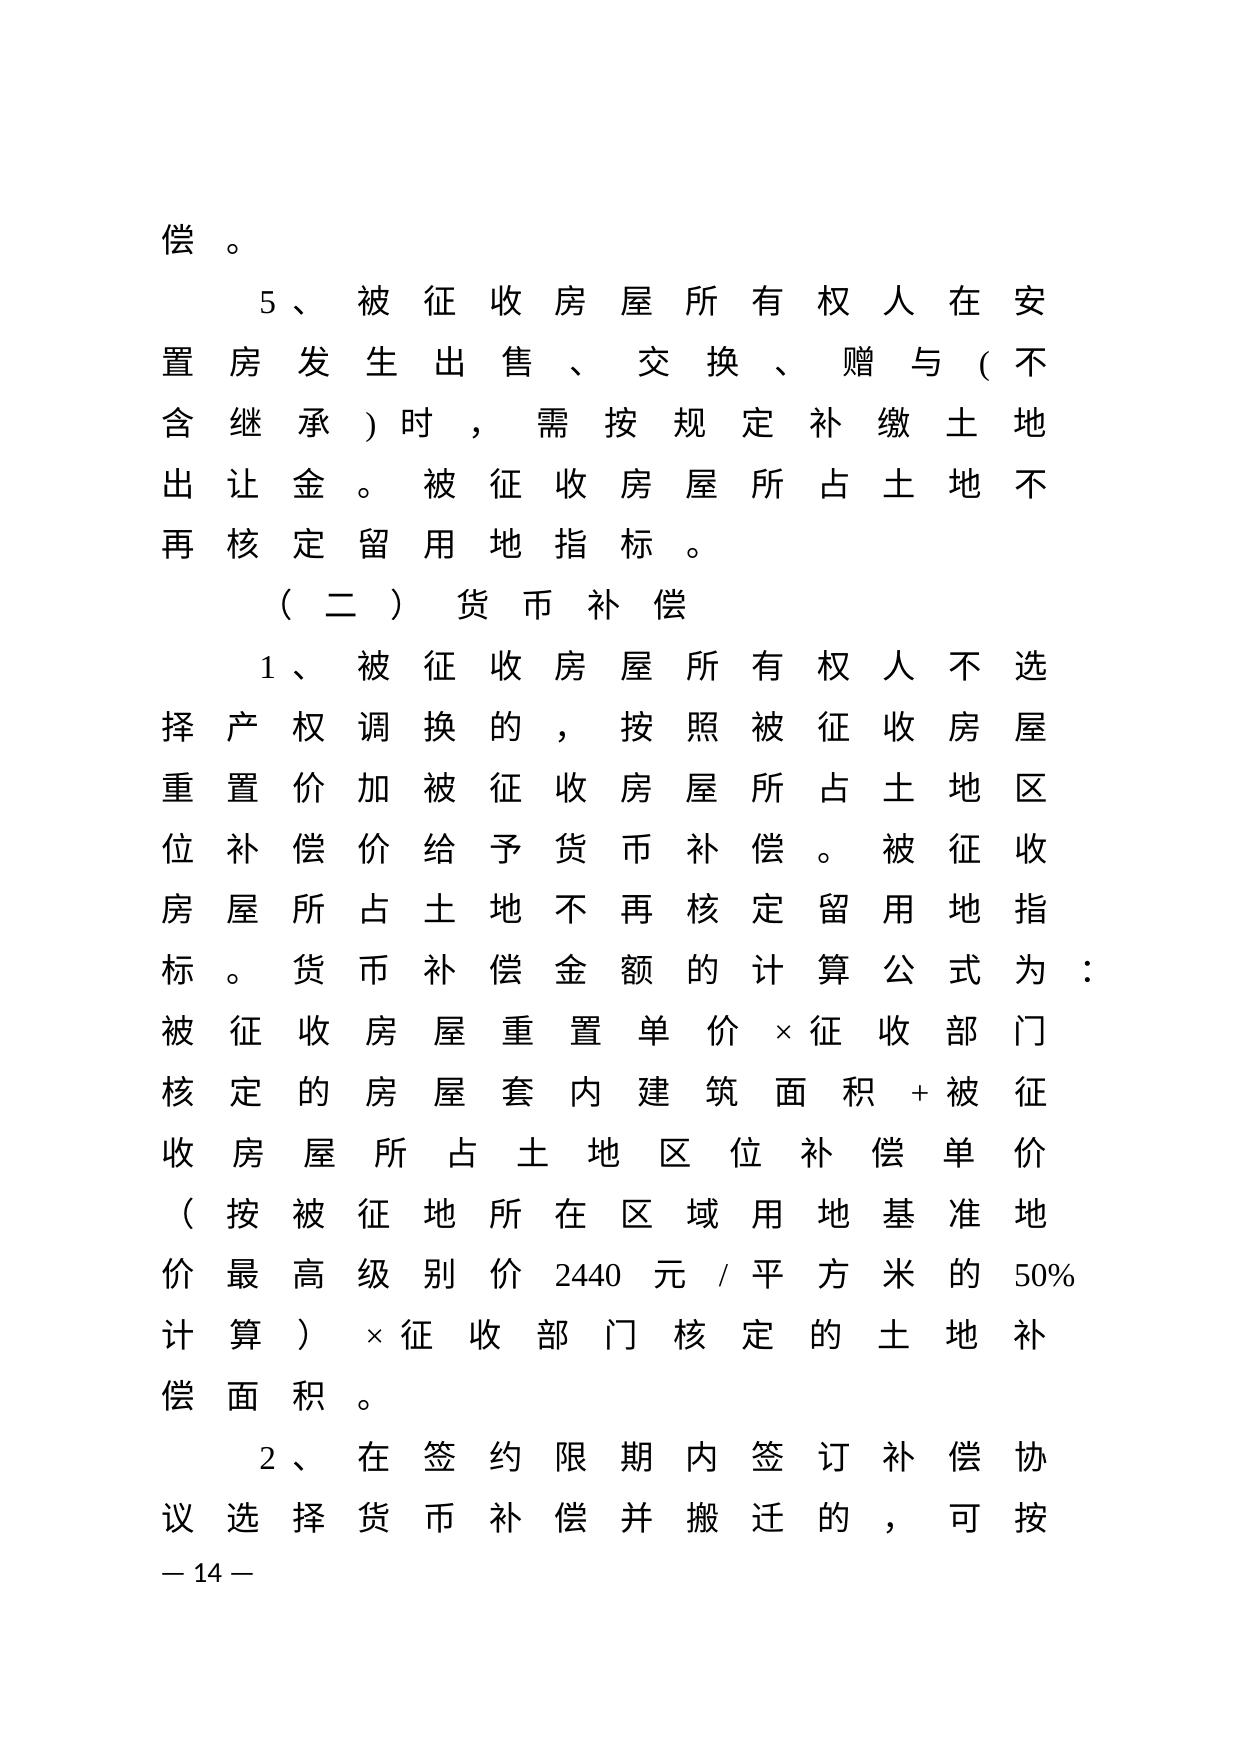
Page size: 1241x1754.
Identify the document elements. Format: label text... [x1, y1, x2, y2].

text 1、被征收房屋所有权人不选择产权调换的，按照被征收房屋重置价加被征收房屋所占土地区位补偿价给予货币补偿。被征收房屋所占土地不再核定留用地指标。货币补偿金额的计算公式为：被征收房屋重置单价×征收部门核定的房屋套内建筑面积+被征收房屋所占土地区位补偿单价（按被征地所在区域用地基准地价最高级别价2440元/平方米的50%计算）×征收部门核定的土地补偿面积。 [161, 634, 1079, 1424]
text 5、被征收房屋所有权人在安置房发生出售、交换、赠与(不含继承)时，需按规定补缴土地出让金。被征收房屋所占土地不再核定留用地指标。 [161, 269, 1079, 573]
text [161, 208, 1079, 269]
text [161, 1424, 1079, 1546]
text （二）货币补偿 [161, 573, 1079, 634]
